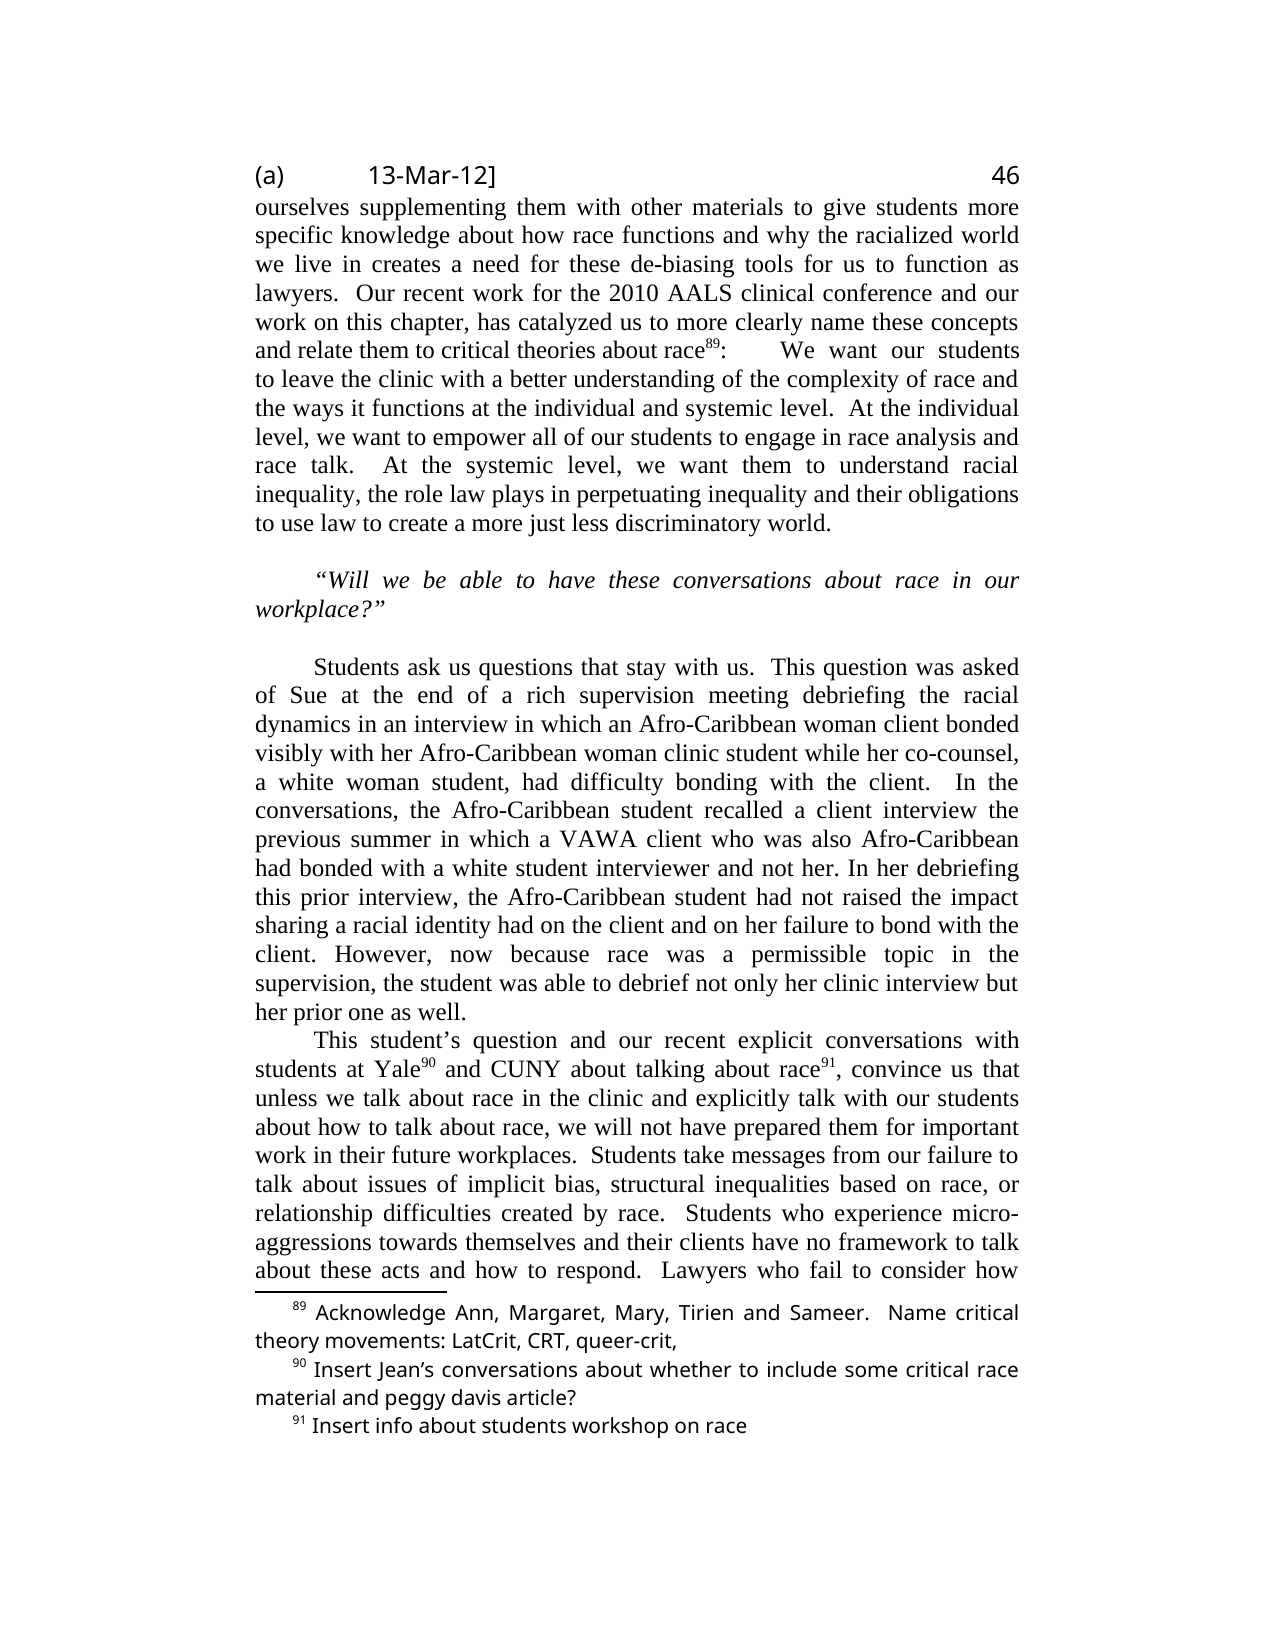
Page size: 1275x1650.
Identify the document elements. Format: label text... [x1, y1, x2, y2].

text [255, 1025, 1020, 1284]
text “Will we be able to have these conversations about race in our workplace?” [255, 565, 1020, 623]
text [255, 192, 1020, 537]
text Students ask us questions that stay with us. This question was asked of Sue at the end of a rich supervision meeting debriefing the racial dynamics in an interview in which an Afro-Caribbean woman client bonded visibly with her Afro-Caribbean woman clinic student while her co-counsel, a white woman student, had difficulty bonding with the client. In the conversations, the Afro-Caribbean student recalled a client interview the previous summer in which a VAWA client who was also Afro-Caribbean had bonded with a white student interviewer and not her. In her debriefing this prior interview, the Afro-Caribbean student had not raised the impact sharing a racial identity had on the client and on her failure to bond with the client. However, now because race was a permissible topic in the supervision, the student was able to debrief not only her clinic interview but her prior one as well. [255, 652, 1020, 1025]
